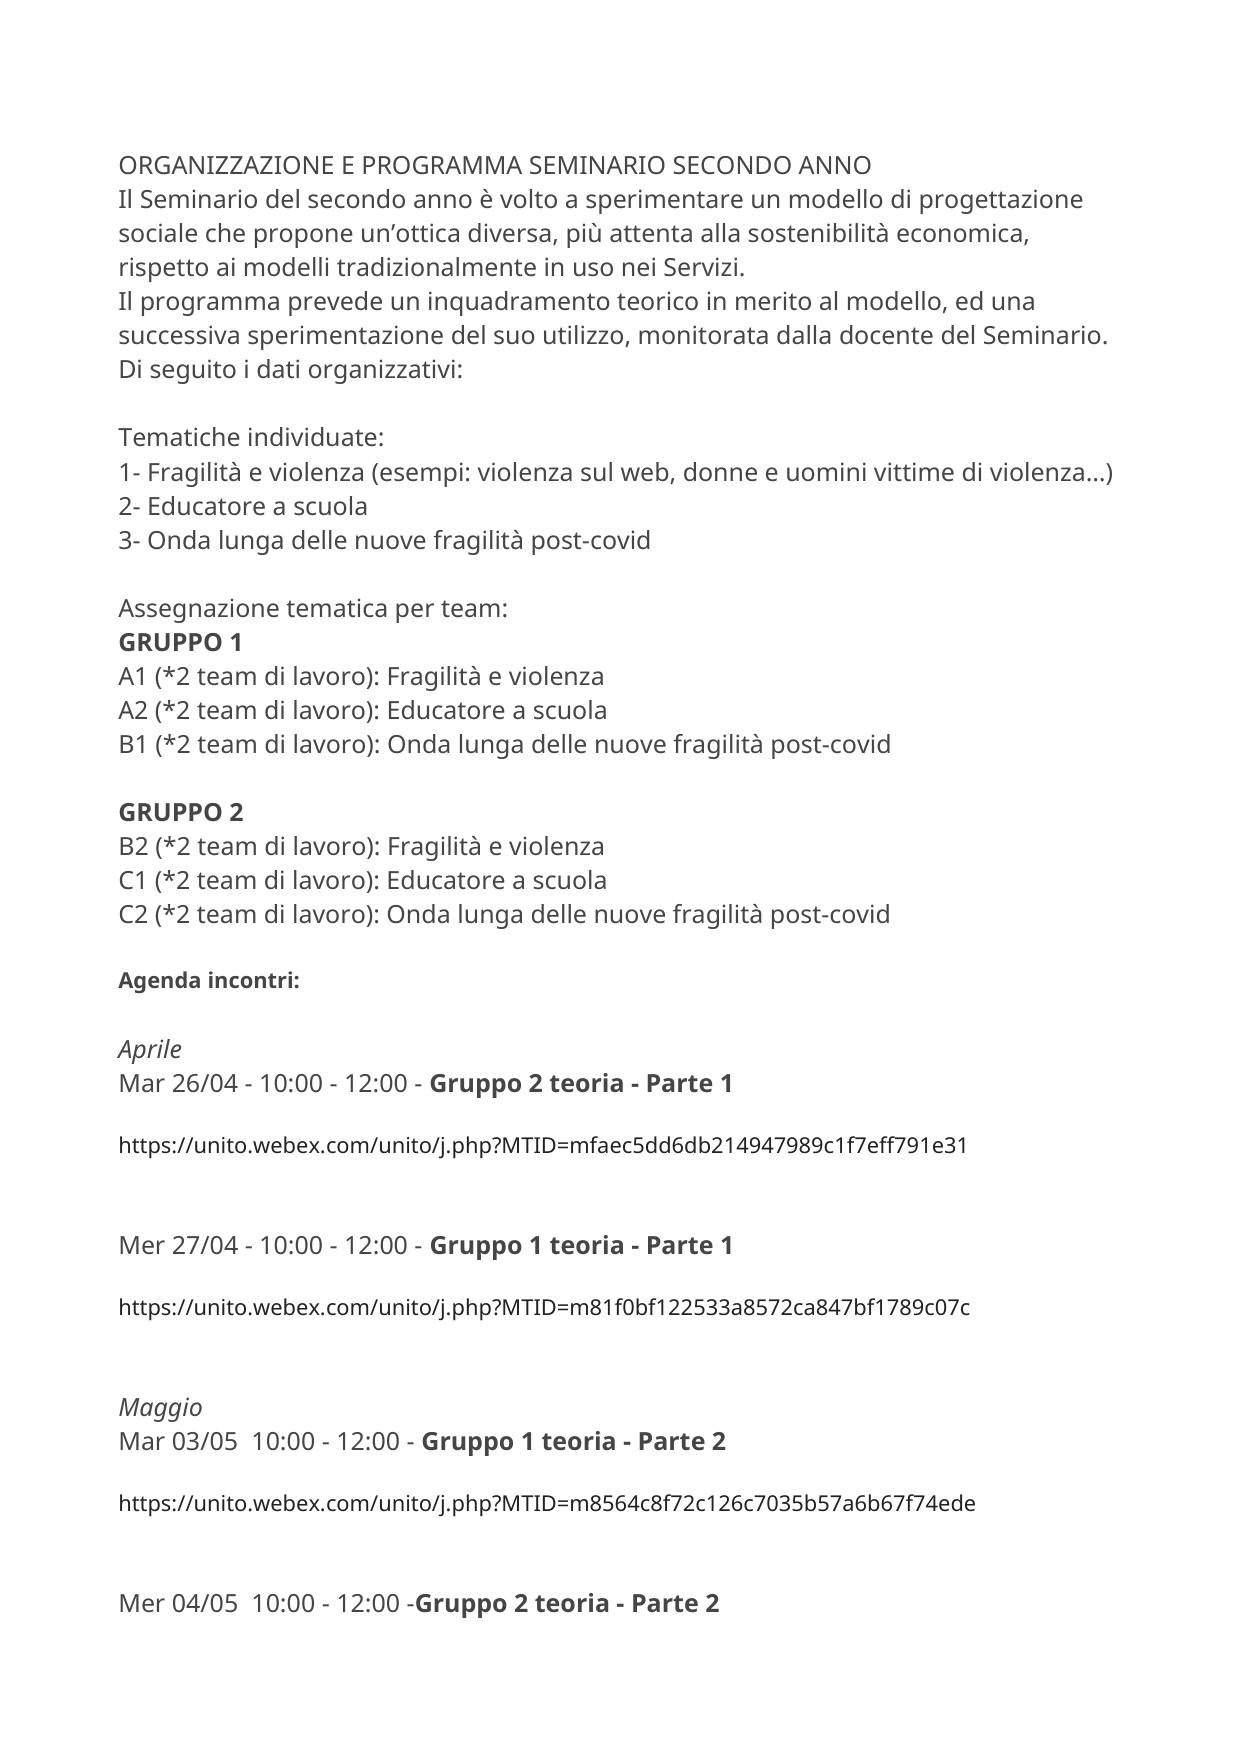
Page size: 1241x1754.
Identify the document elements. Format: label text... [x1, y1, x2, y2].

text Assegnazione tematica per team: [118, 590, 1122, 624]
text https://unito.webex.com/unito/j.php?MTID=mfaec5dd6db214947989c1f7eff791e31 [118, 1100, 1122, 1160]
text C1 (*2 team di lavoro): Educatore a scuola [118, 863, 1122, 897]
text Maggio [118, 1390, 1122, 1424]
text C2 (*2 team di lavoro): Onda lunga delle nuove fragilità post-covid [118, 897, 1122, 931]
text Aprile [118, 1032, 1122, 1066]
text Tematiche individuate: [118, 420, 1122, 454]
text ORGANIZZAZIONE E PROGRAMMA SEMINARIO SECONDO ANNO [118, 148, 1122, 182]
text Agenda incontri: [118, 965, 1122, 995]
text https://unito.webex.com/unito/j.php?MTID=m81f0bf122533a8572ca847bf1789c07c [118, 1262, 1122, 1322]
text Mer 27/04 - 10:00 - 12:00 - Gruppo 1 teoria - Parte 1 [118, 1228, 1122, 1262]
text A2 (*2 team di lavoro): Educatore a scuola [118, 693, 1122, 727]
text B1 (*2 team di lavoro): Onda lunga delle nuove fragilità post-covid [118, 727, 1122, 761]
text Di seguito i dati organizzativi: [118, 352, 1122, 386]
text Il programma prevede un inquadramento teorico in merito al modello, ed una successiva sperimentazione del suo utilizzo, monitorata dalla docente del Seminario. [118, 284, 1122, 352]
text 3- Onda lunga delle nuove fragilità post-covid [118, 522, 1122, 556]
text https://unito.webex.com/unito/j.php?MTID=m8564c8f72c126c7035b57a6b67f74ede [118, 1458, 1122, 1517]
text GRUPPO 1 [118, 624, 1122, 658]
text Mar 26/04 - 10:00 - 12:00 - Gruppo 2 teoria - Parte 1 [118, 1066, 1122, 1100]
text 1- Fragilità e violenza (esempi: violenza sul web, donne e uomini vittime di violenza…) [118, 454, 1122, 488]
text Il Seminario del secondo anno è volto a sperimentare un modello di progettazione sociale che propone un’ottica diversa, più attenta alla sostenibilità economica, rispetto ai modelli tradizionalmente in uso nei Servizi. [118, 182, 1122, 284]
text A1 (*2 team di lavoro): Fragilità e violenza [118, 658, 1122, 693]
text 2- Educatore a scuola [118, 488, 1122, 522]
text Mer 04/05 10:00 - 12:00 -Gruppo 2 teoria - Parte 2 [118, 1586, 1122, 1619]
text GRUPPO 2 [118, 795, 1122, 829]
text B2 (*2 team di lavoro): Fragilità e violenza [118, 829, 1122, 863]
text Mar 03/05 10:00 - 12:00 - Gruppo 1 teoria - Parte 2 [118, 1424, 1122, 1458]
